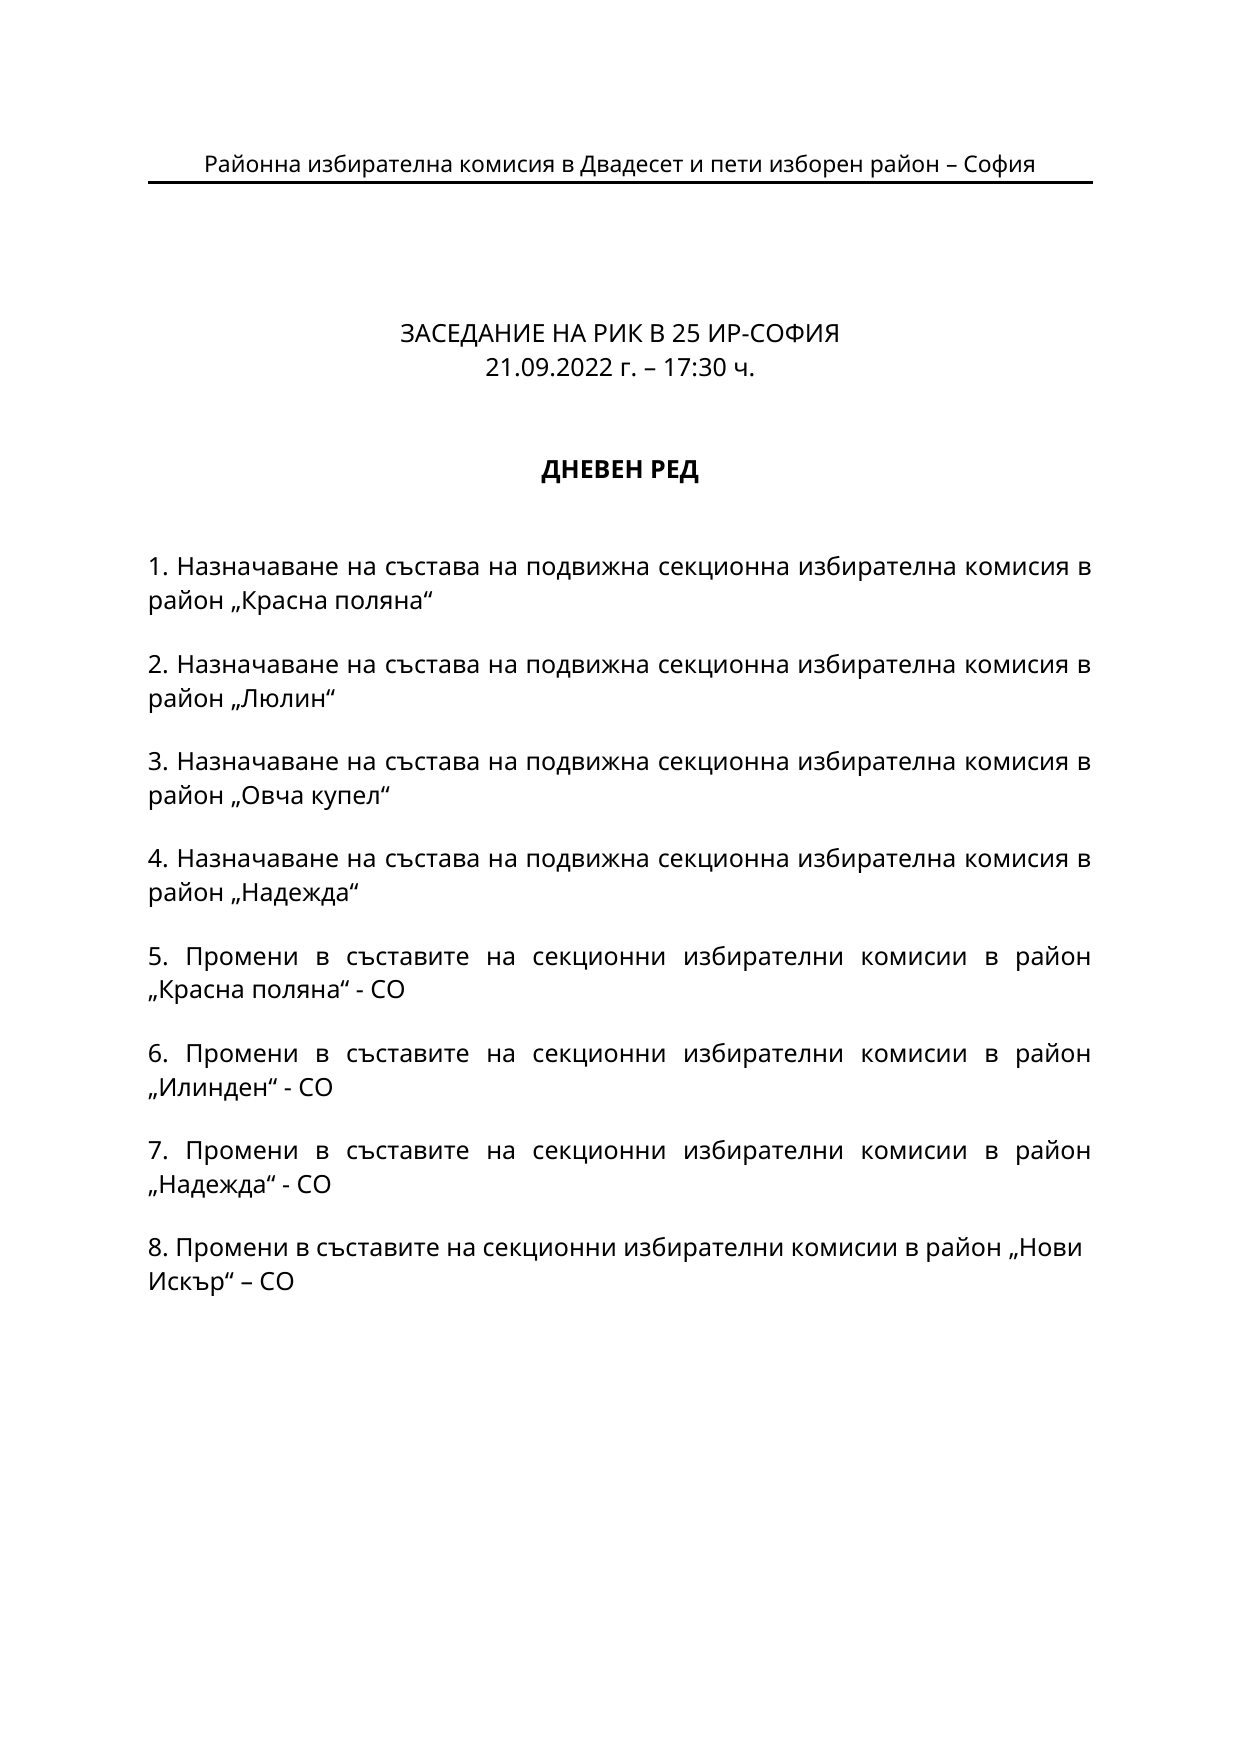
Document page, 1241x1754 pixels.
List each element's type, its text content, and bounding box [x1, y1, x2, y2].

text Районна избирателна комисия в Двадесет и пети изборен район – София [148, 148, 1093, 181]
text 5. Промени в съставите на секционни избирателни комисии в район „Красна поляна“ - СО [148, 938, 1093, 1006]
text 4. Назначаване на състава на подвижна секционна избирателна комисия в район „Надежда“ [148, 841, 1093, 909]
text 6. Промени в съставите на секционни избирателни комисии в район „Илинден“ - СО [148, 1035, 1093, 1103]
text ЗАСЕДАНИЕ НА РИК В 25 ИР-СОФИЯ [148, 315, 1093, 349]
text 7. Промени в съставите на секционни избирателни комисии в район „Надежда“ - СО [148, 1133, 1093, 1201]
text 3. Назначаване на състава на подвижна секционна избирателна комисия в район „Овча купел“ [148, 743, 1093, 812]
text 8. Промени в съставите на секционни избирателни комисии в район „Нови Искър“ – СО [148, 1230, 1093, 1298]
text 1. Назначаване на състава на подвижна секционна избирателна комисия в район „Красна поляна“ [148, 549, 1093, 617]
text 2. Назначаване на състава на подвижна секционна избирателна комисия в район „Люлин“ [148, 646, 1093, 714]
text 21.09.2022 г. – 17:30 ч. [148, 349, 1093, 383]
text ДНЕВЕН РЕД [148, 452, 1093, 486]
